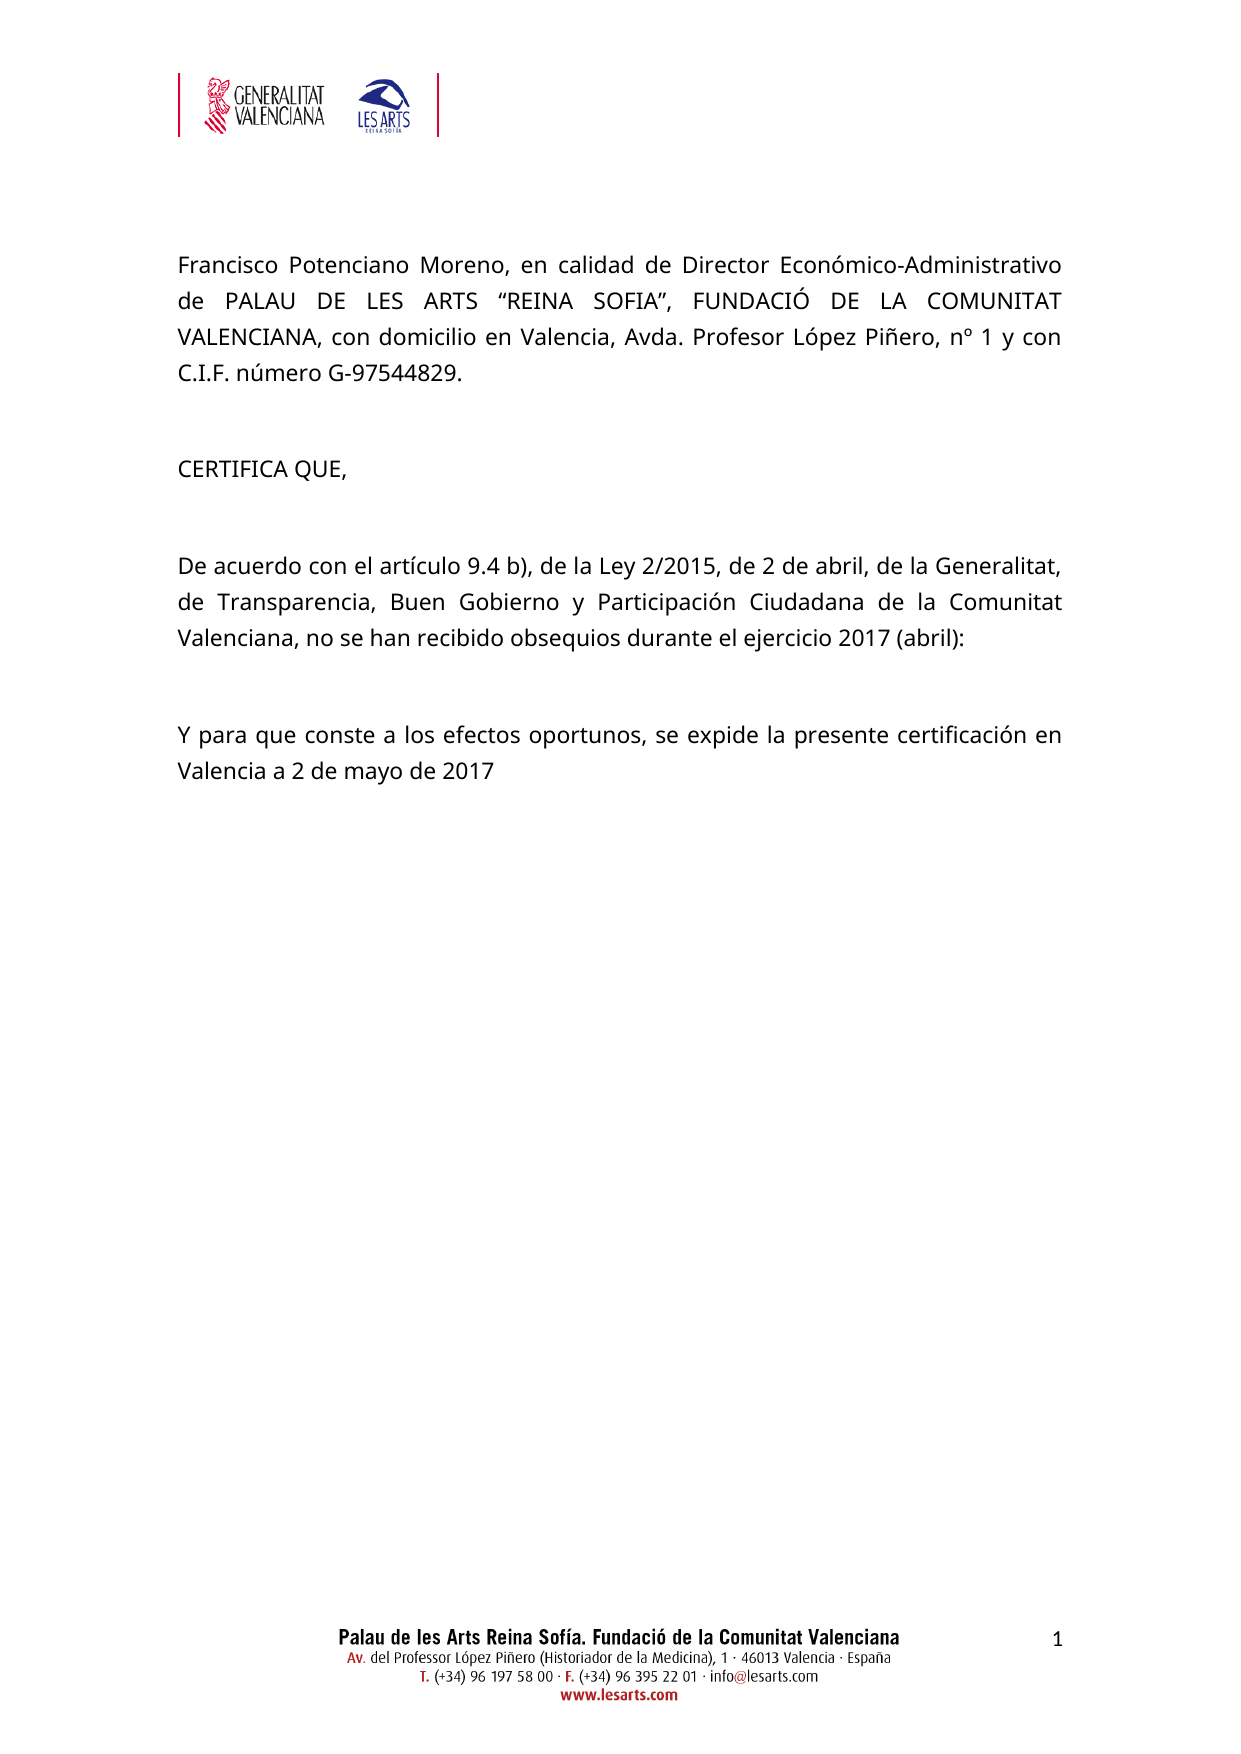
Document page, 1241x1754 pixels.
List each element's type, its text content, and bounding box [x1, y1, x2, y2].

text Francisco Potenciano Moreno, en calidad de Director Económico-Administrativo de PALAU DE LES ARTS “REINA SOFIA”, FUNDACIÓ DE LA COMUNITAT VALENCIANA, con domicilio en Valencia, Avda. Profesor López Piñero, nº 1 y con C.I.F. número G-97544829. [177, 249, 1063, 388]
picture [335, 1625, 901, 1710]
subtitle De acuerdo con el artículo 9.4 b), de la Ley 2/2015, de 2 de abril, de la Generalitat, de Transparencia, Buen Gobierno y Participación Ciudadana de la Comunitat Valenciana, no se han recibido obsequios durante el ejercicio 2017 (abril): [177, 550, 1063, 653]
picture [177, 73, 458, 137]
text CERTIFICA QUE, [177, 453, 1063, 485]
text Y para que conste a los efectos oportunos, se expide la presente certificación en Valencia a 2 de mayo de 2017 [177, 719, 1063, 786]
